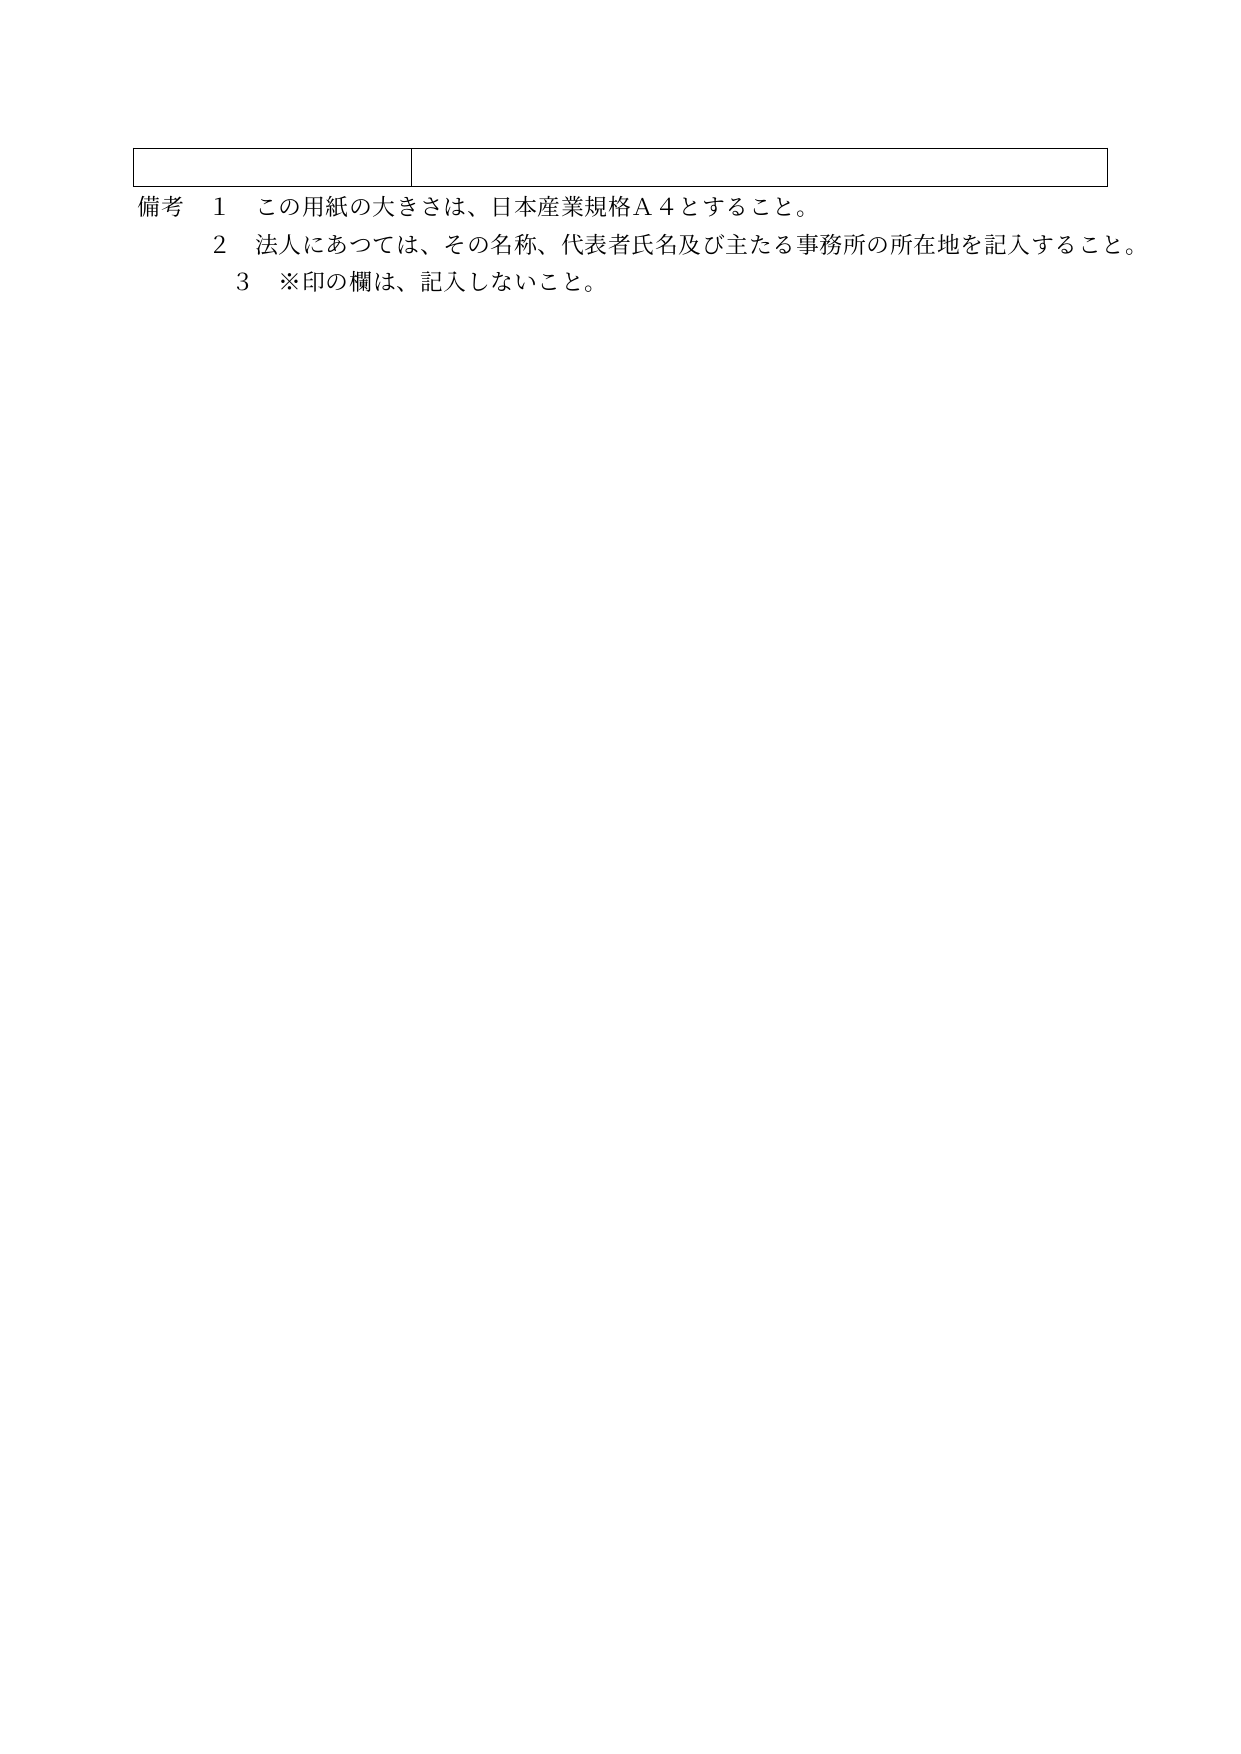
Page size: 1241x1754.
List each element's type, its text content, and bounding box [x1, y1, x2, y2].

table_cell [412, 149, 1107, 186]
table_cell [134, 149, 411, 186]
text ３ ※印の欄は、記入しないこと。 [137, 262, 1103, 299]
text ２ 法人にあつては、その名称、代表者氏名及び主たる事務所の所在地を記入すること。 [137, 224, 1173, 262]
text 備考 １ この用紙の大きさは、日本産業規格Ａ４とすること。 [137, 187, 1103, 224]
